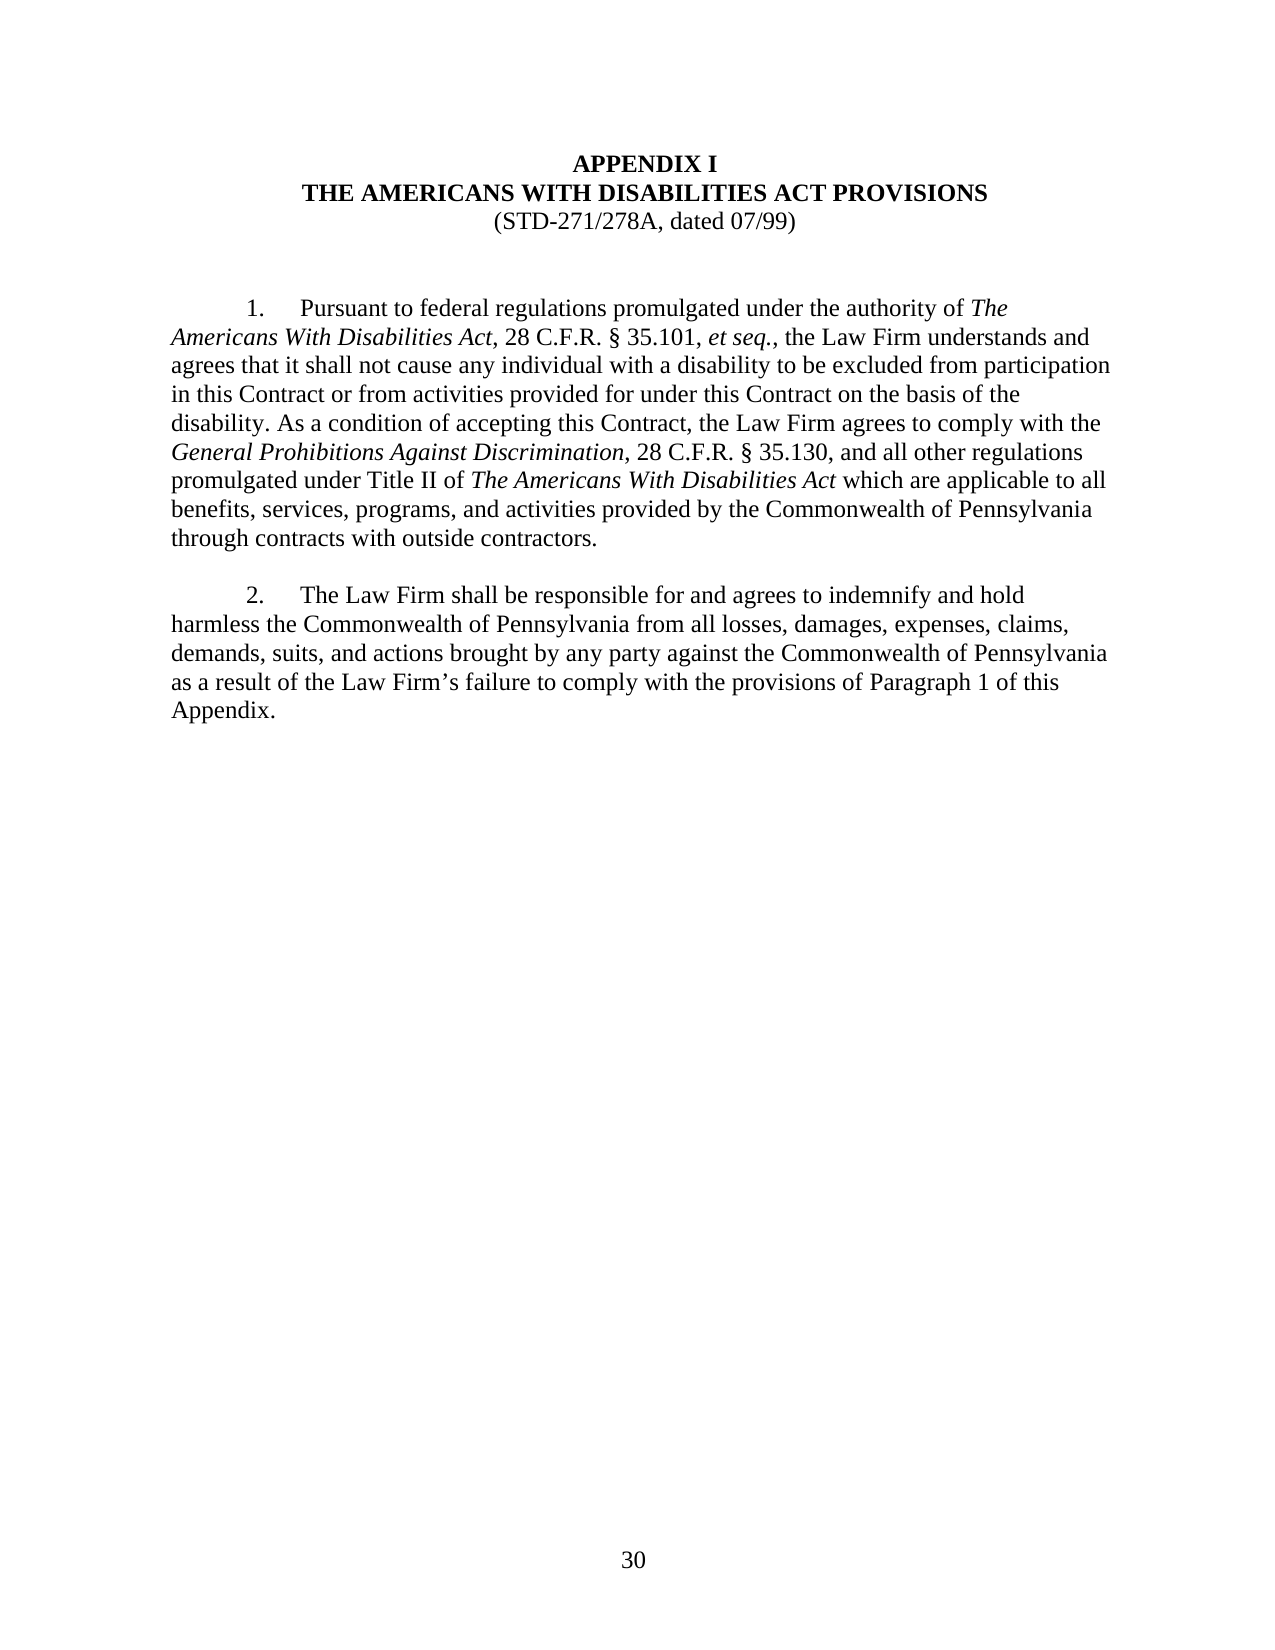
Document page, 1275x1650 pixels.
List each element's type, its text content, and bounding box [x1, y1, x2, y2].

list The Law Firm shall be responsible for and agrees to indemnify and hold harmless the Commonwealth of Pennsylvania from all losses, damages, expenses, claims, demands, suits, and actions brought by any party against the Commonwealth of Pennsylvania as a result of the Law Firm’s failure to comply with the provisions of Paragraph 1 of this Appendix. [171, 580, 1119, 724]
text (STD-271/278A, dated 07/99) [158, 207, 1131, 235]
list Pursuant to federal regulations promulgated under the authority of The Americans With Disabilities Act, 28 C.F.R. § 35.101, et seq., the Law Firm understands and agrees that it shall not cause any individual with a disability to be excluded from participation in this Contract or from activities provided for under this Contract on the basis of the disability. As a condition of accepting this Contract, the Law Firm agrees to comply with the General Prohibitions Against Discrimination, 28 C.F.R. § 35.130, and all other regulations promulgated under Title II of The Americans With Disabilities Act which are applicable to all benefits, services, programs, and activities provided by the Commonwealth of Pennsylvania through contracts with outside contractors. [171, 293, 1119, 552]
text APPENDIX I [158, 149, 1131, 178]
text THE AMERICANS WITH DISABILITIES ACT PROVISIONS [158, 178, 1131, 207]
